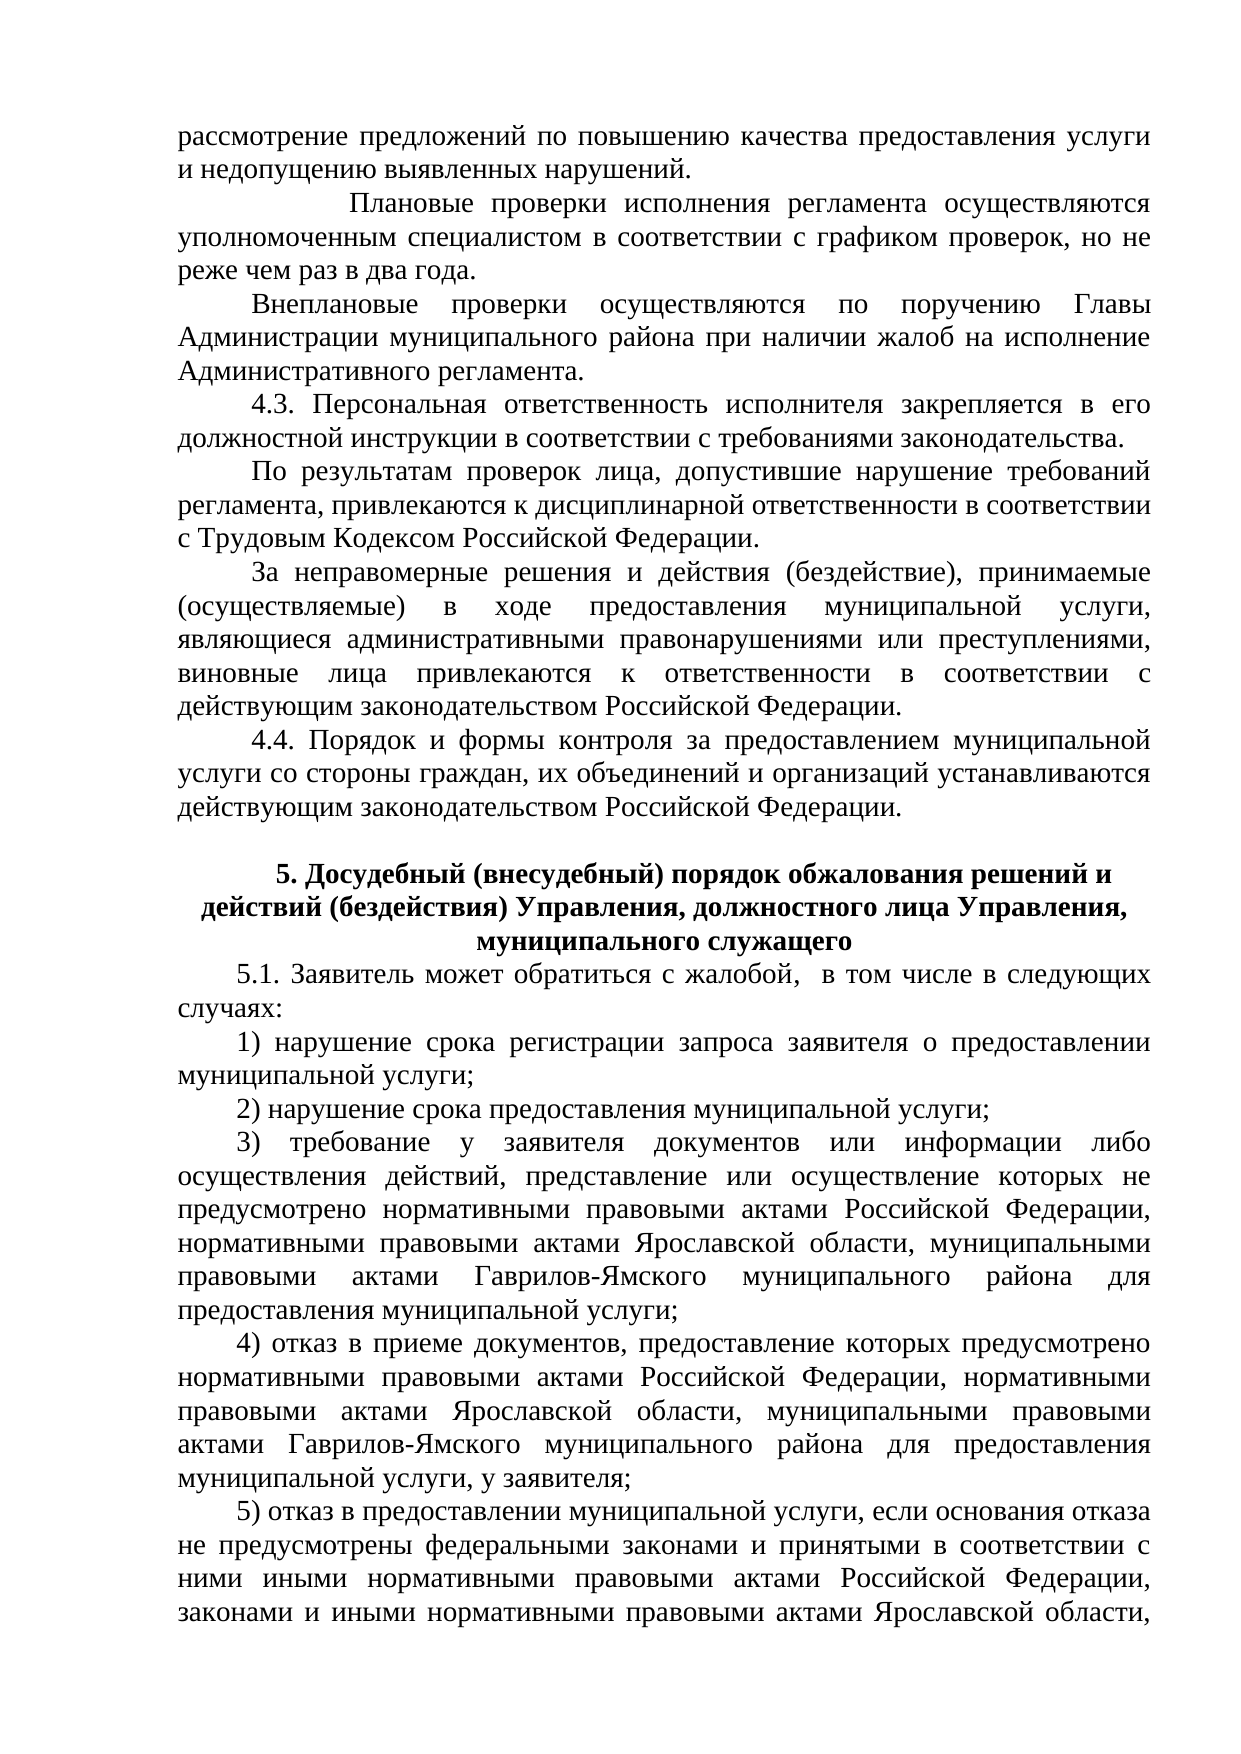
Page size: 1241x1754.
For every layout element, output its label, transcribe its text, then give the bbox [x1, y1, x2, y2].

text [177, 1493, 1152, 1627]
text 5. Досудебный (внесудебный) порядок обжалования решений и действий (бездействия) Управления, должностного лица Управления, муниципального служащего [177, 856, 1152, 957]
text По результатам проверок лица, допустившие нарушение требований регламента, привлекаются к дисциплинарной ответственности в соответствии с Трудовым Кодексом Российской Федерации. [177, 453, 1152, 554]
text За неправомерные решения и действия (бездействие), принимаемые (осуществляемые) в ходе предоставления муниципальной услуги, являющиеся административными правонарушениями или преступлениями, виновные лица привлекаются к ответственности в соответствии с действующим законодательством Российской Федерации. [177, 554, 1152, 722]
text 2) нарушение срока предоставления муниципальной услуги; [177, 1091, 1152, 1124]
text 1) нарушение срока регистрации запроса заявителя о предоставлении муниципальной услуги; [177, 1024, 1152, 1091]
text Плановые проверки исполнения регламента осуществляются уполномоченным специалистом в соответствии с графиком проверок, но не реже чем раз в два года. [177, 185, 1152, 286]
text 5.1. Заявитель может обратиться с жалобой, в том числе в следующих случаях: [177, 957, 1152, 1024]
text 3) требование у заявителя документов или информации либо осуществления действий, представление или осуществление которых не предусмотрено нормативными правовыми актами Российской Федерации, нормативными правовыми актами Ярославской области, муниципальными правовыми актами Гаврилов-Ямского муниципального района для предоставления муниципальной услуги; [177, 1124, 1152, 1326]
text 4.4. Порядок и формы контроля за предоставлением муниципальной услуги со стороны граждан, их объединений и организаций устанавливаются действующим законодательством Российской Федерации. [177, 722, 1152, 822]
text Внеплановые проверки осуществляются по поручению Главы Администрации муниципального района при наличии жалоб на исполнение Административного регламента. [177, 286, 1152, 386]
text 4) отказ в приеме документов, предоставление которых предусмотрено нормативными правовыми актами Российской Федерации, нормативными правовыми актами Ярославской области, муниципальными правовыми актами Гаврилов-Ямского муниципального района для предоставления муниципальной услуги, у заявителя; [177, 1326, 1152, 1493]
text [177, 118, 1152, 185]
text 4.3. Персональная ответственность исполнителя закрепляется в его должностной инструкции в соответствии с требованиями законодательства. [177, 386, 1152, 453]
